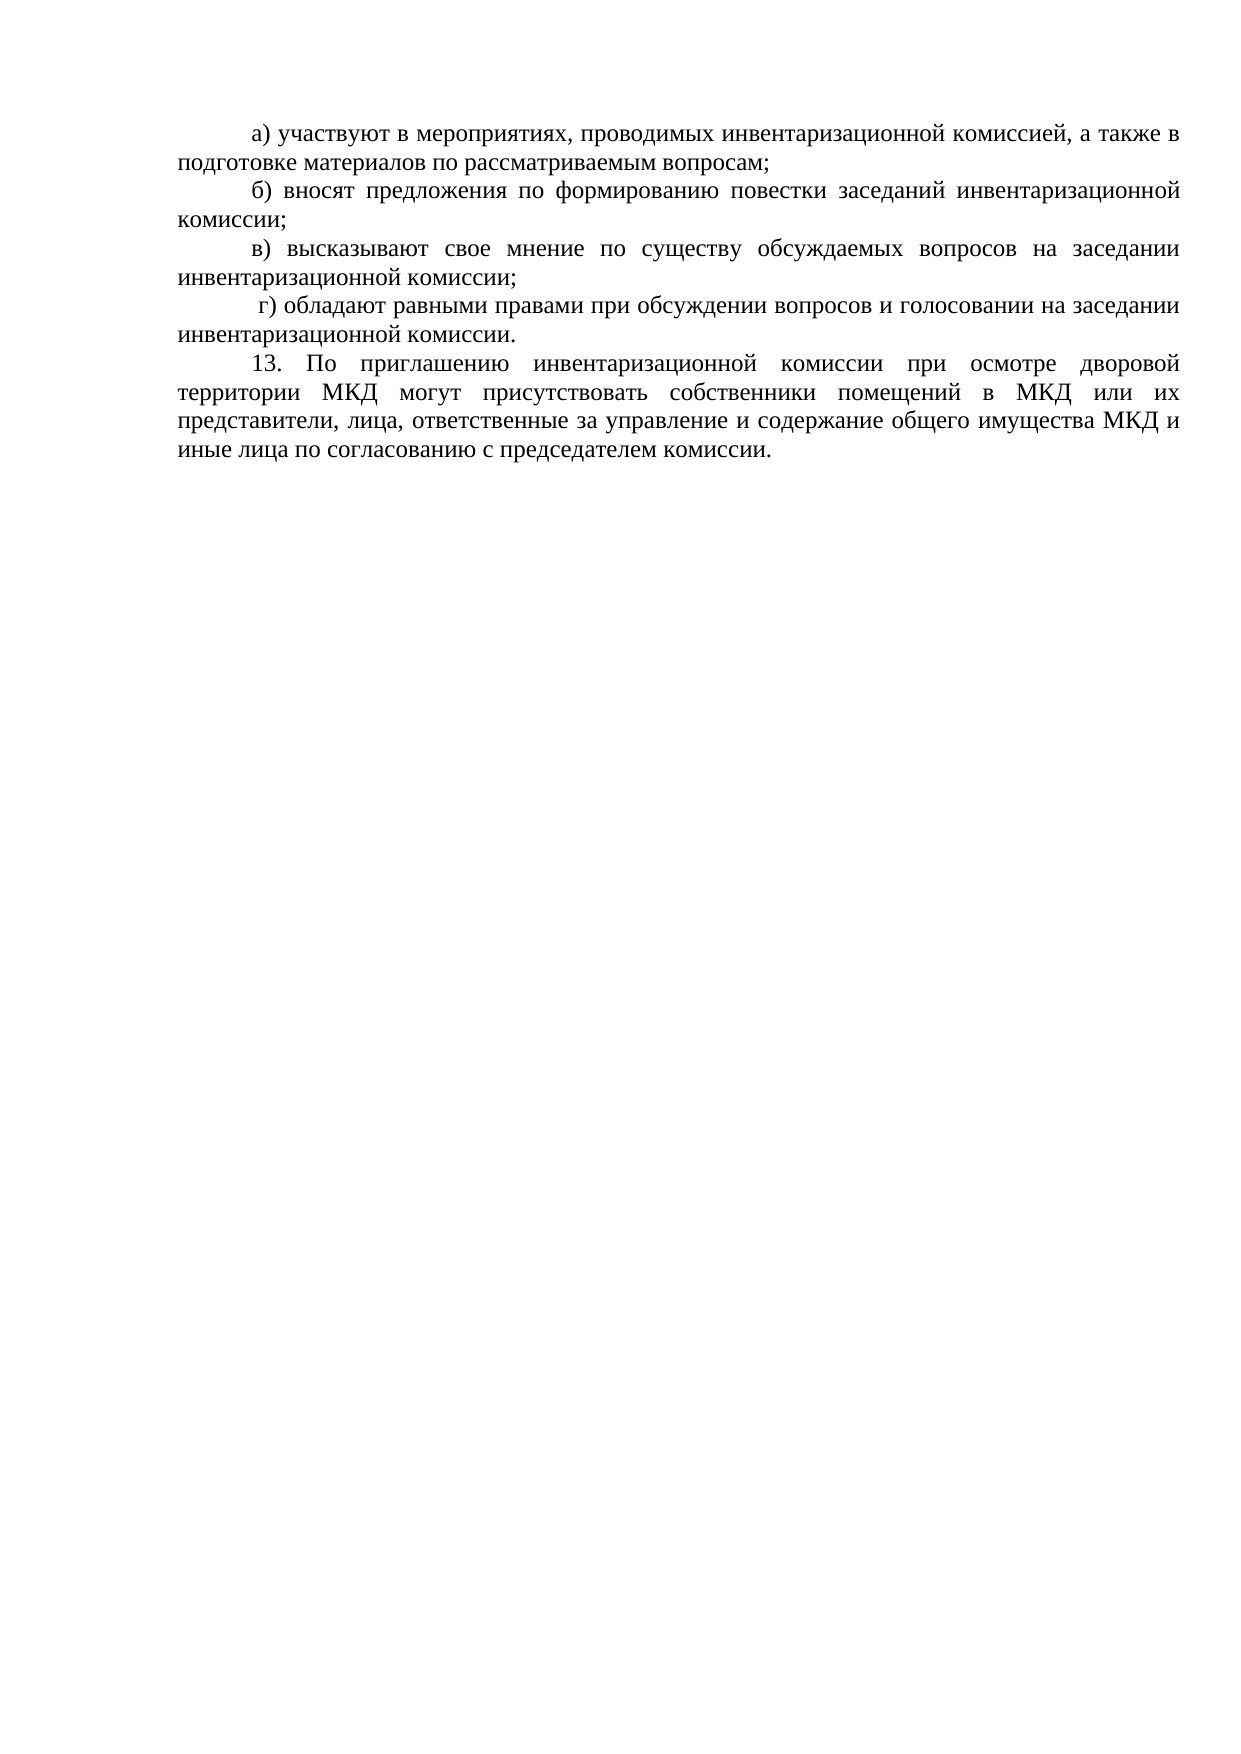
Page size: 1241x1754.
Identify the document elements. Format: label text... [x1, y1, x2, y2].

text в) высказывают свое мнение по существу обсуждаемых вопросов на заседании инвентаризационной комиссии; [177, 233, 1181, 291]
text а) участвуют в мероприятиях, проводимых инвентаризационной комиссией, а также в подготовке материалов по рассматриваемым вопросам; [177, 118, 1181, 176]
list 13. По приглашению инвентаризационной комиссии при осмотре дворовой территории МКД могут присутствовать собственники помещений в МКД или их представители, лица, ответственные за управление и содержание общего имущества МКД и иные лица по согласованию с председателем комиссии. [177, 348, 1181, 463]
text б) вносят предложения по формированию повестки заседаний инвентаризационной комиссии; [177, 176, 1181, 233]
text г) обладают равными правами при обсуждении вопросов и голосовании на заседании инвентаризационной комиссии. [177, 291, 1181, 348]
